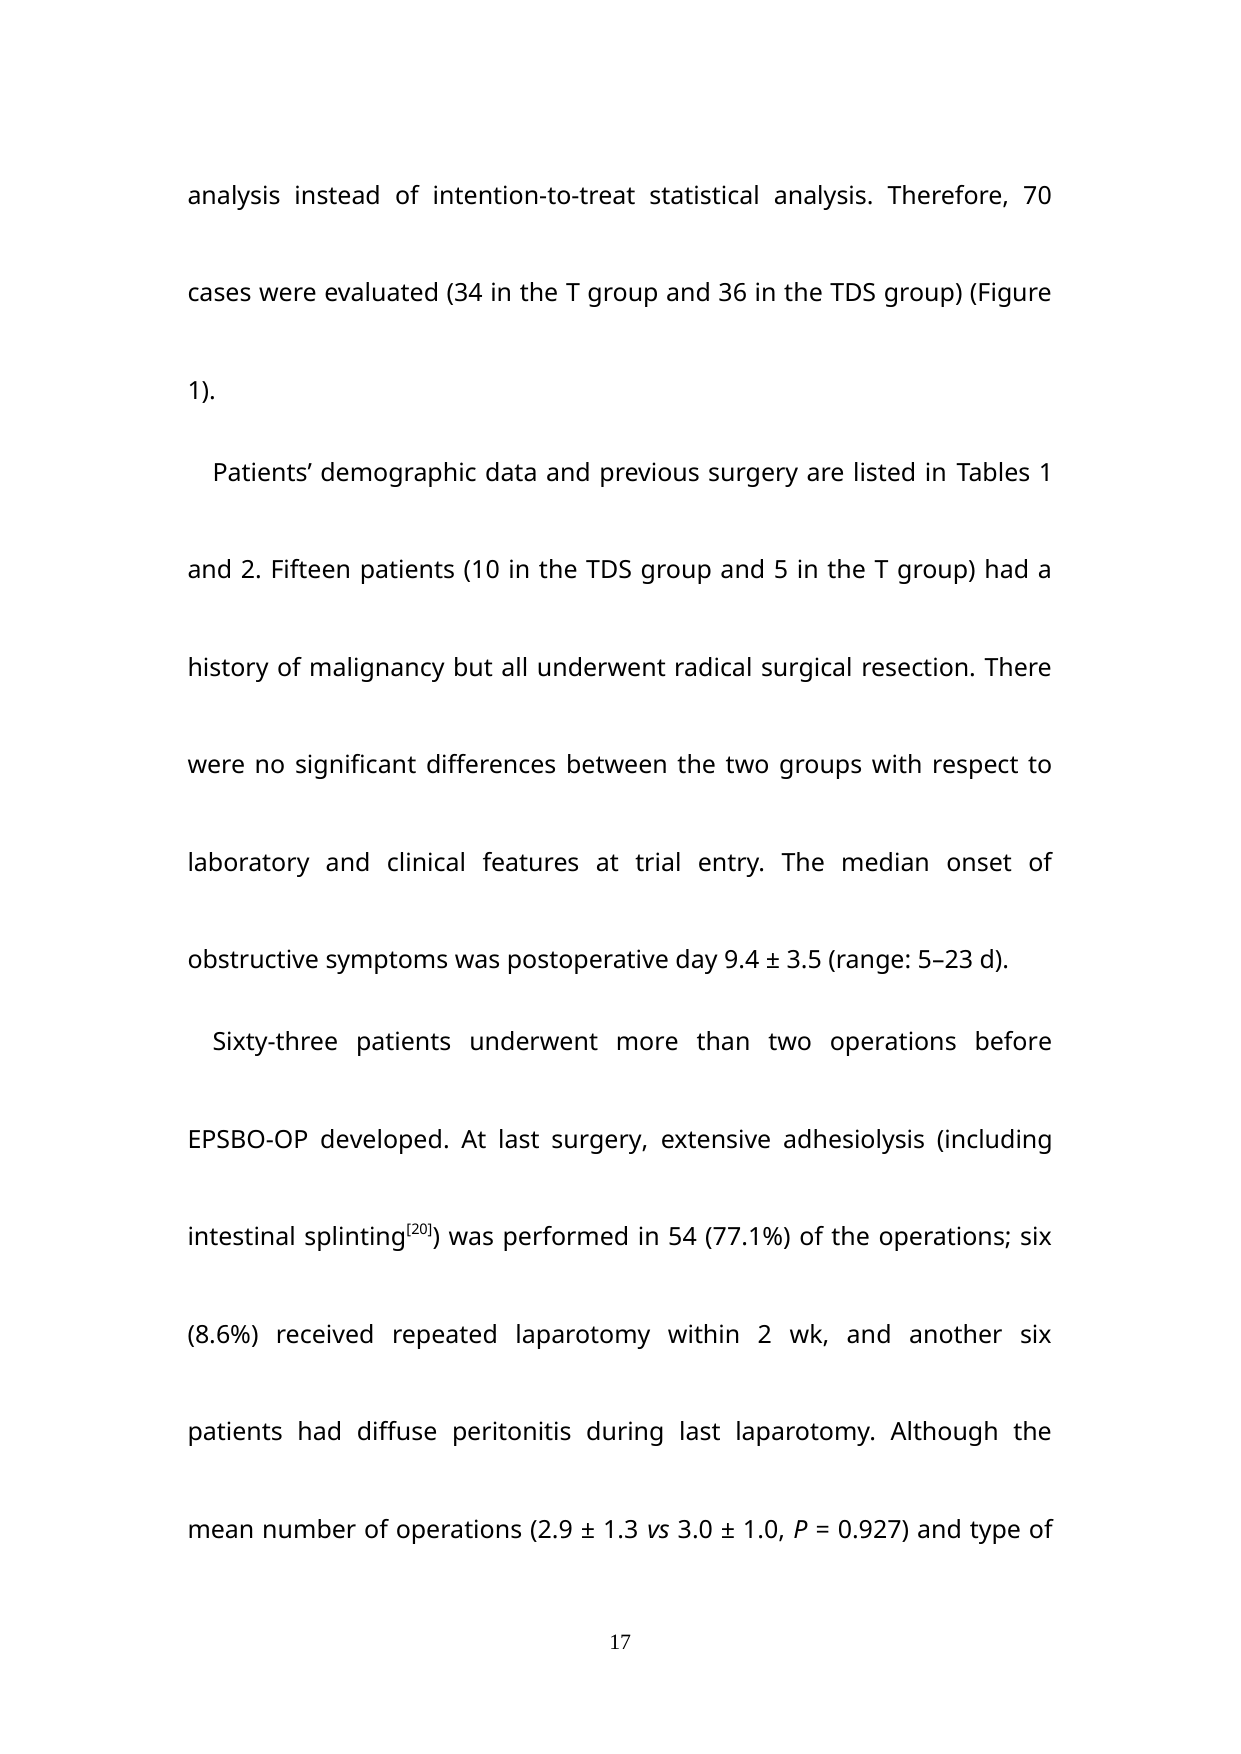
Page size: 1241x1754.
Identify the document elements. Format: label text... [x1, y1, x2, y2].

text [187, 1008, 1053, 1561]
text Patients’ demographic data and previous surgery are listed in Tables 1 and 2. Fifteen patients (10 in the TDS group and 5 in the T group) had a history of malignancy but all underwent radical surgical resection. There were no significant differences between the two groups with respect to laboratory and clinical features at trial entry. The median onset of obstructive symptoms was postoperative day 9.4 ± 3.5 (range: 5–23 d). [187, 439, 1053, 991]
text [187, 162, 1053, 422]
